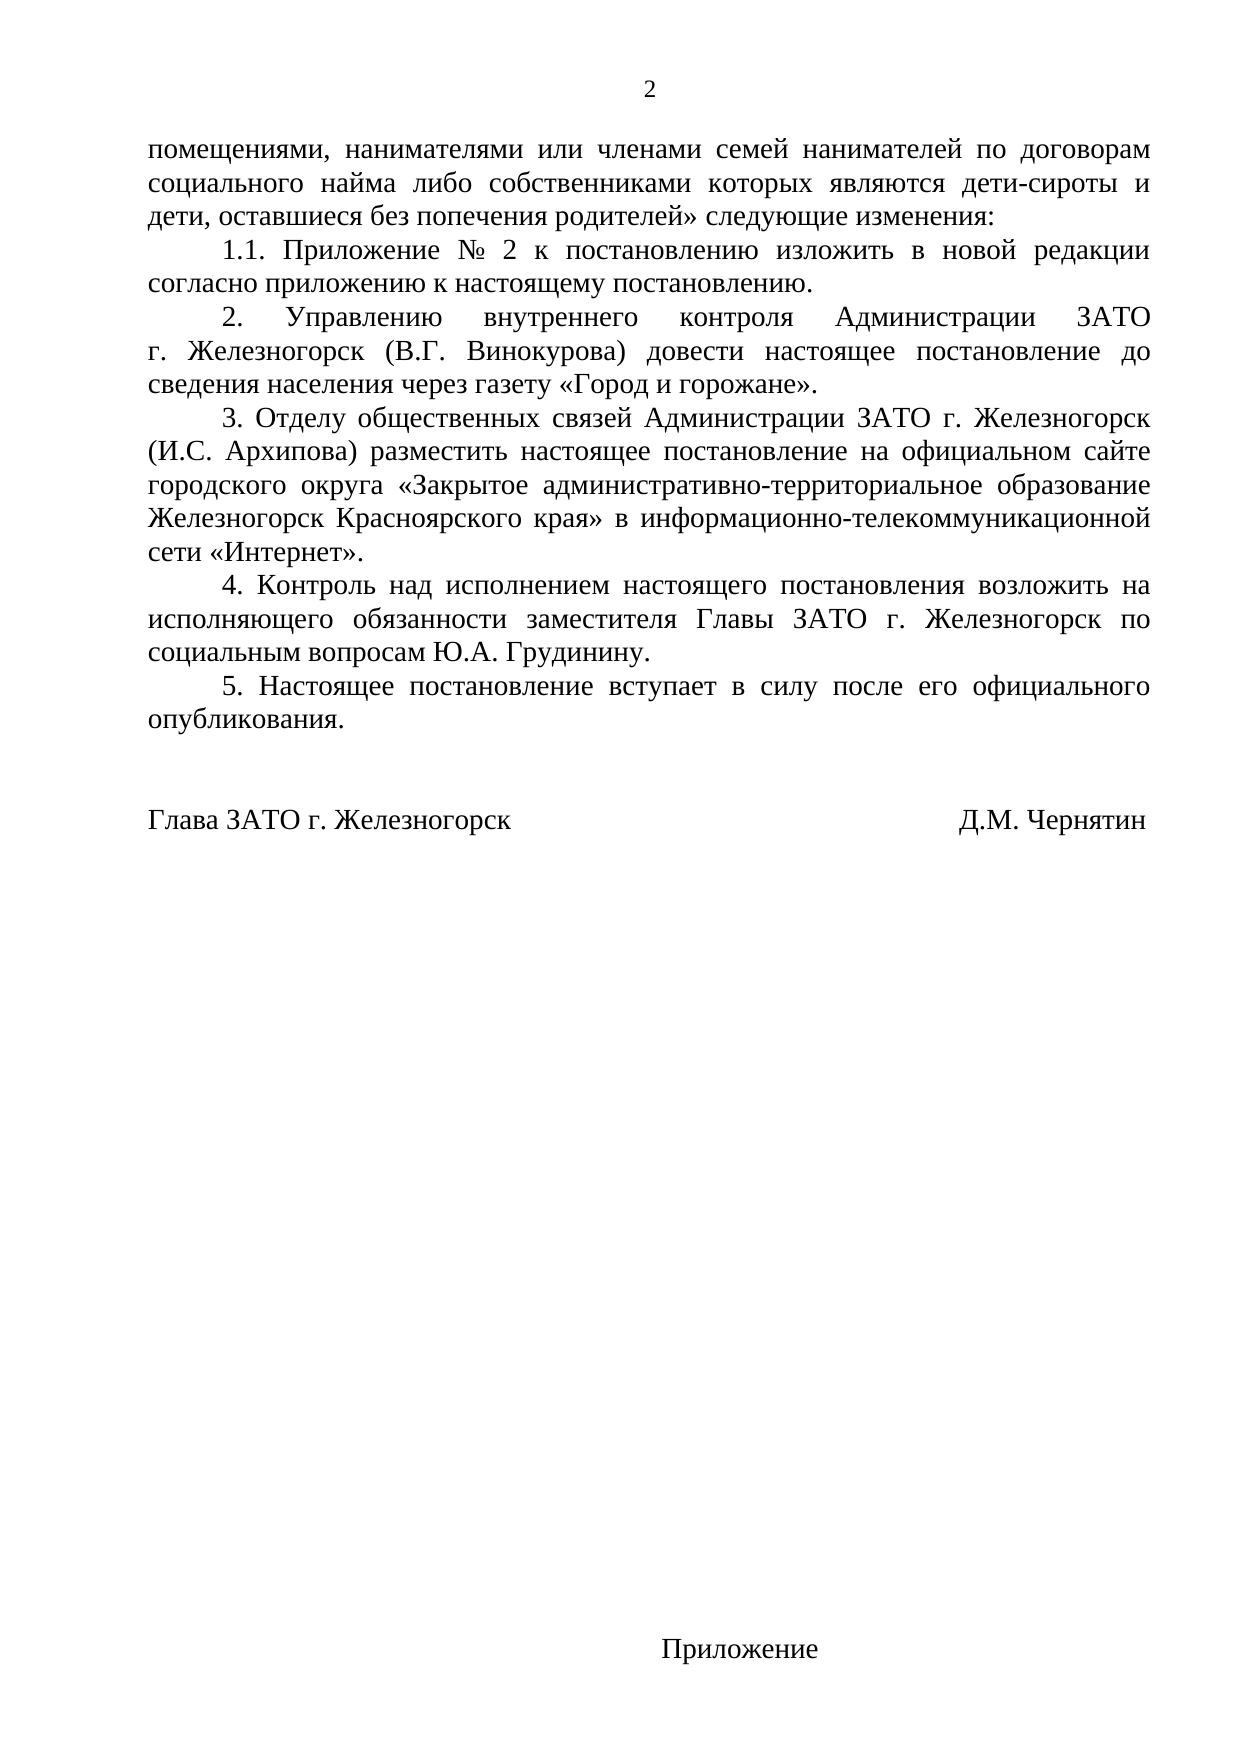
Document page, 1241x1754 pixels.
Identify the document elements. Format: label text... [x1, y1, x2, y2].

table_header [650, 1631, 1163, 1665]
text 5. Настоящее постановление вступает в силу после его официального опубликования. [148, 668, 1152, 735]
text 3. Отделу общественных связей Администрации ЗАТО г. Железногорск (И.С. Архипова) разместить настоящее постановление на официальном сайте городского округа «Закрытое административно-территориальное образование Железногорск Красноярского края» в информационно-телекоммуникационной сети «Интернет». [148, 400, 1152, 567]
text 2. Управлению внутреннего контроля Администрации ЗАТО г. Железногорск (В.Г. Винокурова) довести настоящее постановление до сведения населения через газету «Город и горожане». [148, 299, 1152, 400]
text 1.1. Приложение № 2 к постановлению изложить в новой редакции согласно приложению к настоящему постановлению. [148, 232, 1152, 299]
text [148, 131, 1152, 232]
text Глава ЗАТО г. Железногорск Д.М. Чернятин [148, 802, 1152, 836]
text 4. Контроль над исполнением настоящего постановления возложить на исполняющего обязанности заместителя Главы ЗАТО г. Железногорск по социальным вопросам Ю.А. Грудинину. [148, 567, 1152, 668]
